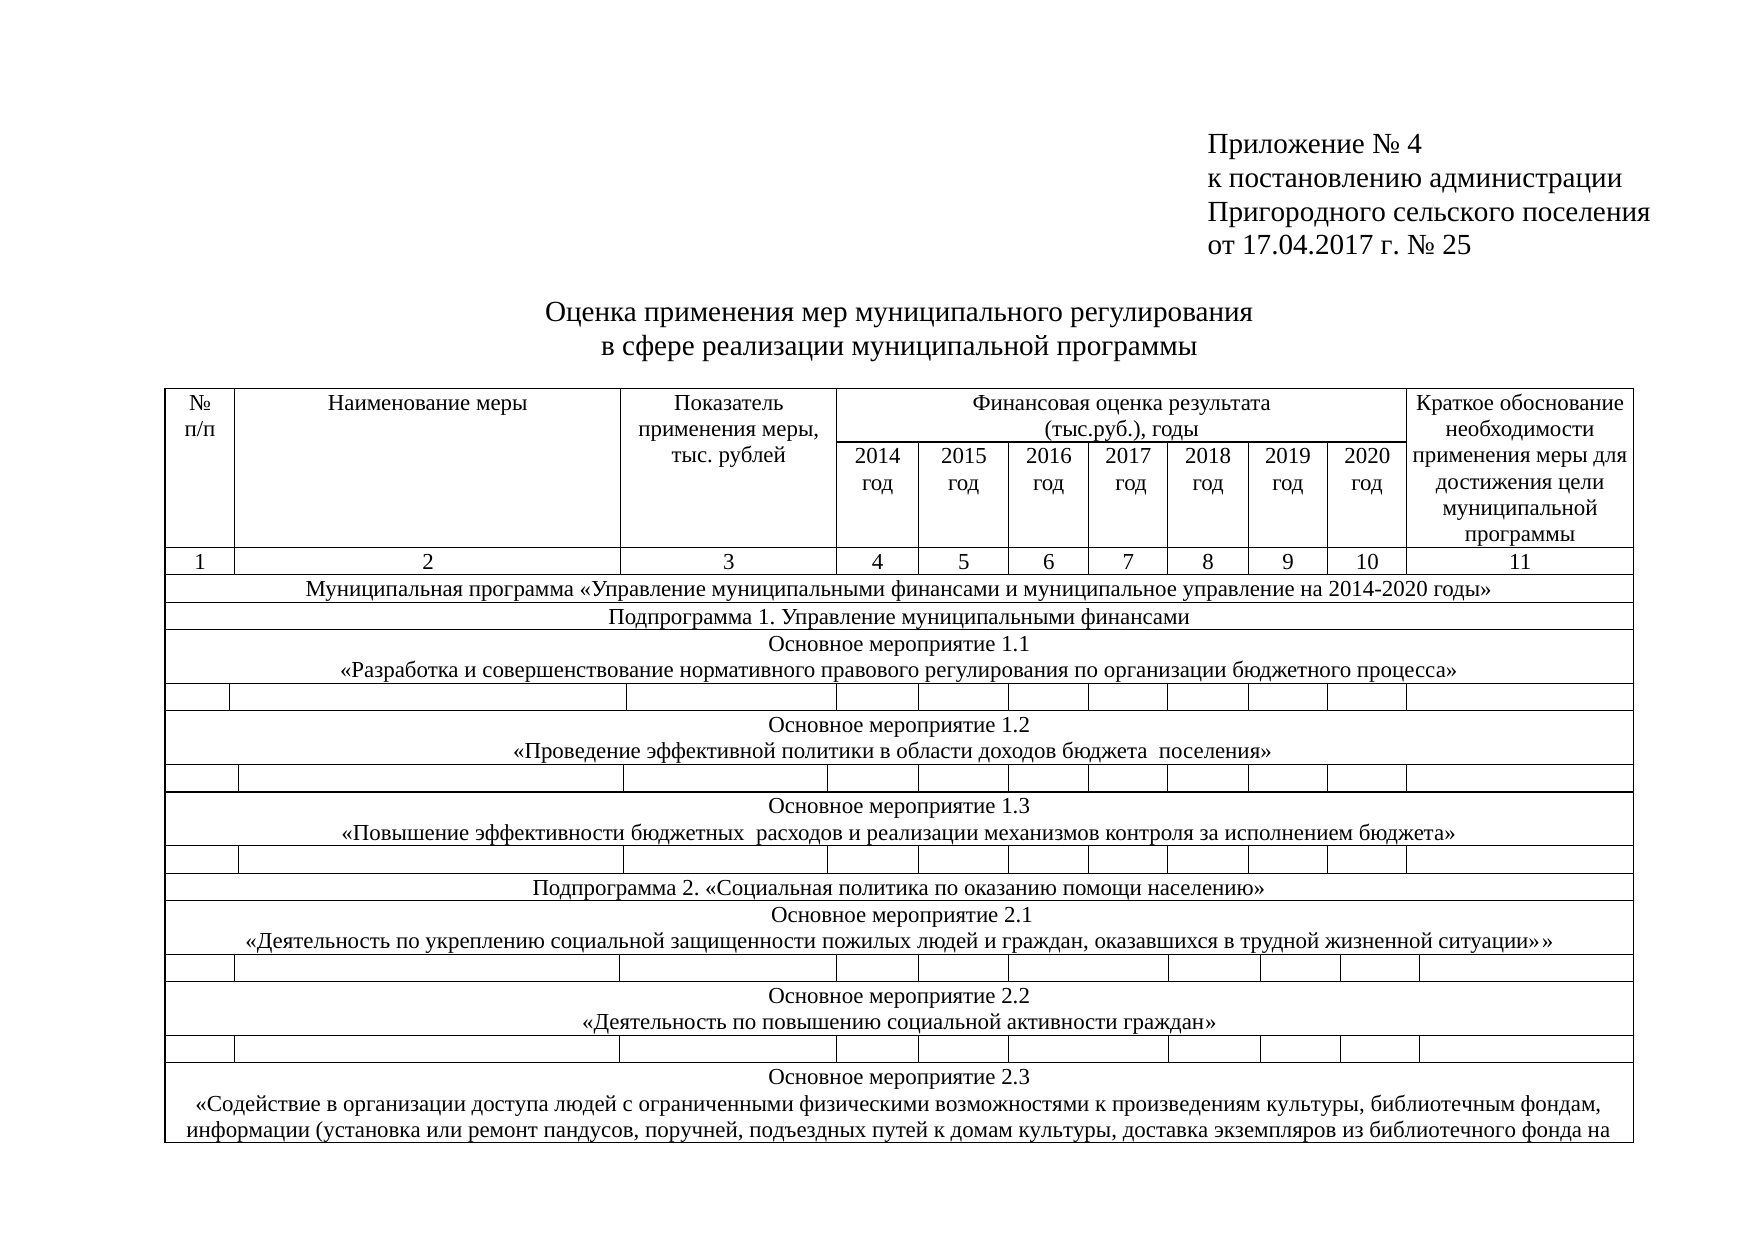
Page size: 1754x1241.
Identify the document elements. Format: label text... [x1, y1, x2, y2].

table_header Краткое обоснование необходимости применения меры для достижения цели муниципальной программы [1407, 389, 1633, 547]
table_cell 8 [1168, 548, 1248, 574]
table_cell [166, 765, 238, 791]
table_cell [166, 1063, 1633, 1142]
table_cell [828, 765, 918, 791]
table_cell [837, 1036, 918, 1062]
text Оценка применения мер муниципального регулирования [118, 294, 1680, 328]
table_cell [1328, 765, 1406, 791]
table_cell 11 [1407, 548, 1633, 574]
table_cell [1249, 846, 1327, 872]
table_cell [1168, 846, 1248, 872]
table_cell [239, 765, 623, 791]
table_cell 5 [919, 548, 1008, 574]
table_cell 2019 год [1249, 443, 1327, 547]
table_cell [1089, 765, 1167, 791]
table_cell [166, 684, 229, 710]
table_cell [239, 846, 623, 872]
table_cell [1168, 765, 1248, 791]
table_cell [919, 684, 1008, 710]
table_header Показатель применения меры, тыс. рублей [621, 389, 836, 547]
table_cell Подпрограмма 2. «Социальная политика по оказанию помощи населению» [166, 874, 1633, 900]
table_cell [1407, 765, 1633, 791]
table_header Наименование меры [235, 389, 620, 547]
table_cell 2020 год [1328, 443, 1406, 547]
table_cell [1009, 684, 1088, 710]
table_cell [1249, 684, 1327, 710]
table_cell [919, 955, 1008, 981]
table_cell [1420, 1036, 1633, 1062]
table_cell [624, 846, 827, 872]
table_cell Основное мероприятие 2.1 «Деятельность по укреплению социальной защищенности пожилых людей и граждан, оказавшихся в трудной жизненной ситуации»» [166, 901, 1633, 954]
table_cell [1341, 955, 1419, 981]
table_cell 10 [1328, 548, 1406, 574]
table_cell [166, 846, 238, 872]
table_cell [1341, 1036, 1419, 1062]
table_cell 2016 год [1009, 443, 1088, 547]
table_cell [620, 955, 836, 981]
table_cell [230, 684, 626, 710]
table_cell [1420, 955, 1633, 981]
table_cell Муниципальная программа «Управление муниципальными финансами и муниципальное управление на 2014-2020 годы» [166, 575, 1633, 602]
table_cell 2 [235, 548, 620, 574]
table_cell [1009, 765, 1088, 791]
table_cell [1169, 1036, 1260, 1062]
table_cell [919, 765, 1008, 791]
table_cell [620, 1036, 836, 1062]
table_cell 2017 год [1089, 443, 1167, 547]
table_cell [828, 846, 918, 872]
table_cell [624, 765, 827, 791]
table_cell [1009, 1036, 1168, 1062]
table_cell [166, 955, 234, 981]
table_cell [1089, 846, 1167, 872]
table_cell [919, 1036, 1008, 1062]
text в сфере реализации муниципальной программы [118, 328, 1680, 361]
table_cell [235, 955, 619, 981]
table_header Финансовая оценка результата (тыс.руб.), годы [837, 389, 1406, 441]
table_cell [1407, 846, 1633, 872]
table_cell [837, 684, 918, 710]
table_cell [1009, 955, 1168, 981]
table_cell [1169, 955, 1260, 981]
table_cell Подпрограмма 1. Управление муниципальными финансами [166, 603, 1633, 629]
table_cell 9 [1249, 548, 1327, 574]
table_cell [1407, 684, 1633, 710]
table_header Приложение № 4 к постановлению администрации Пригородного сельского поселения от 17.04.2017 г. № 25 [1196, 127, 1713, 261]
table_cell Основное мероприятие 1.2 «Проведение эффективной политики в области доходов бюджета поселения» [166, 711, 1633, 764]
table_cell [1168, 684, 1248, 710]
table_cell 6 [1009, 548, 1088, 574]
table_cell 3 [621, 548, 836, 574]
table_cell [837, 955, 918, 981]
table_cell [1261, 1036, 1340, 1062]
table_cell [1249, 765, 1327, 791]
table_cell [1089, 684, 1167, 710]
table_cell [1328, 846, 1406, 872]
table_cell [166, 1036, 234, 1062]
table_cell 1 [166, 548, 234, 574]
table_cell 2014 год [837, 443, 918, 547]
table_cell [1261, 955, 1340, 981]
table_cell [1009, 846, 1088, 872]
table_cell [235, 1036, 619, 1062]
table_cell Основное мероприятие 1.3 «Повышение эффективности бюджетных расходов и реализации механизмов контроля за исполнением бюджета» [166, 793, 1633, 845]
table_cell [919, 846, 1008, 872]
table_cell 7 [1089, 548, 1167, 574]
table_cell Основное мероприятие 1.1 «Разработка и совершенствование нормативного правового регулирования по организации бюджетного процесса» [166, 630, 1633, 683]
table_cell 2018 год [1168, 443, 1248, 547]
table_header № п/п [166, 389, 234, 547]
table_cell Основное мероприятие 2.2 «Деятельность по повышению социальной активности граждан» [166, 982, 1633, 1035]
table_cell 2015 год [919, 443, 1008, 547]
table_cell 4 [837, 548, 918, 574]
table_cell [1328, 684, 1406, 710]
table_cell [627, 684, 836, 710]
